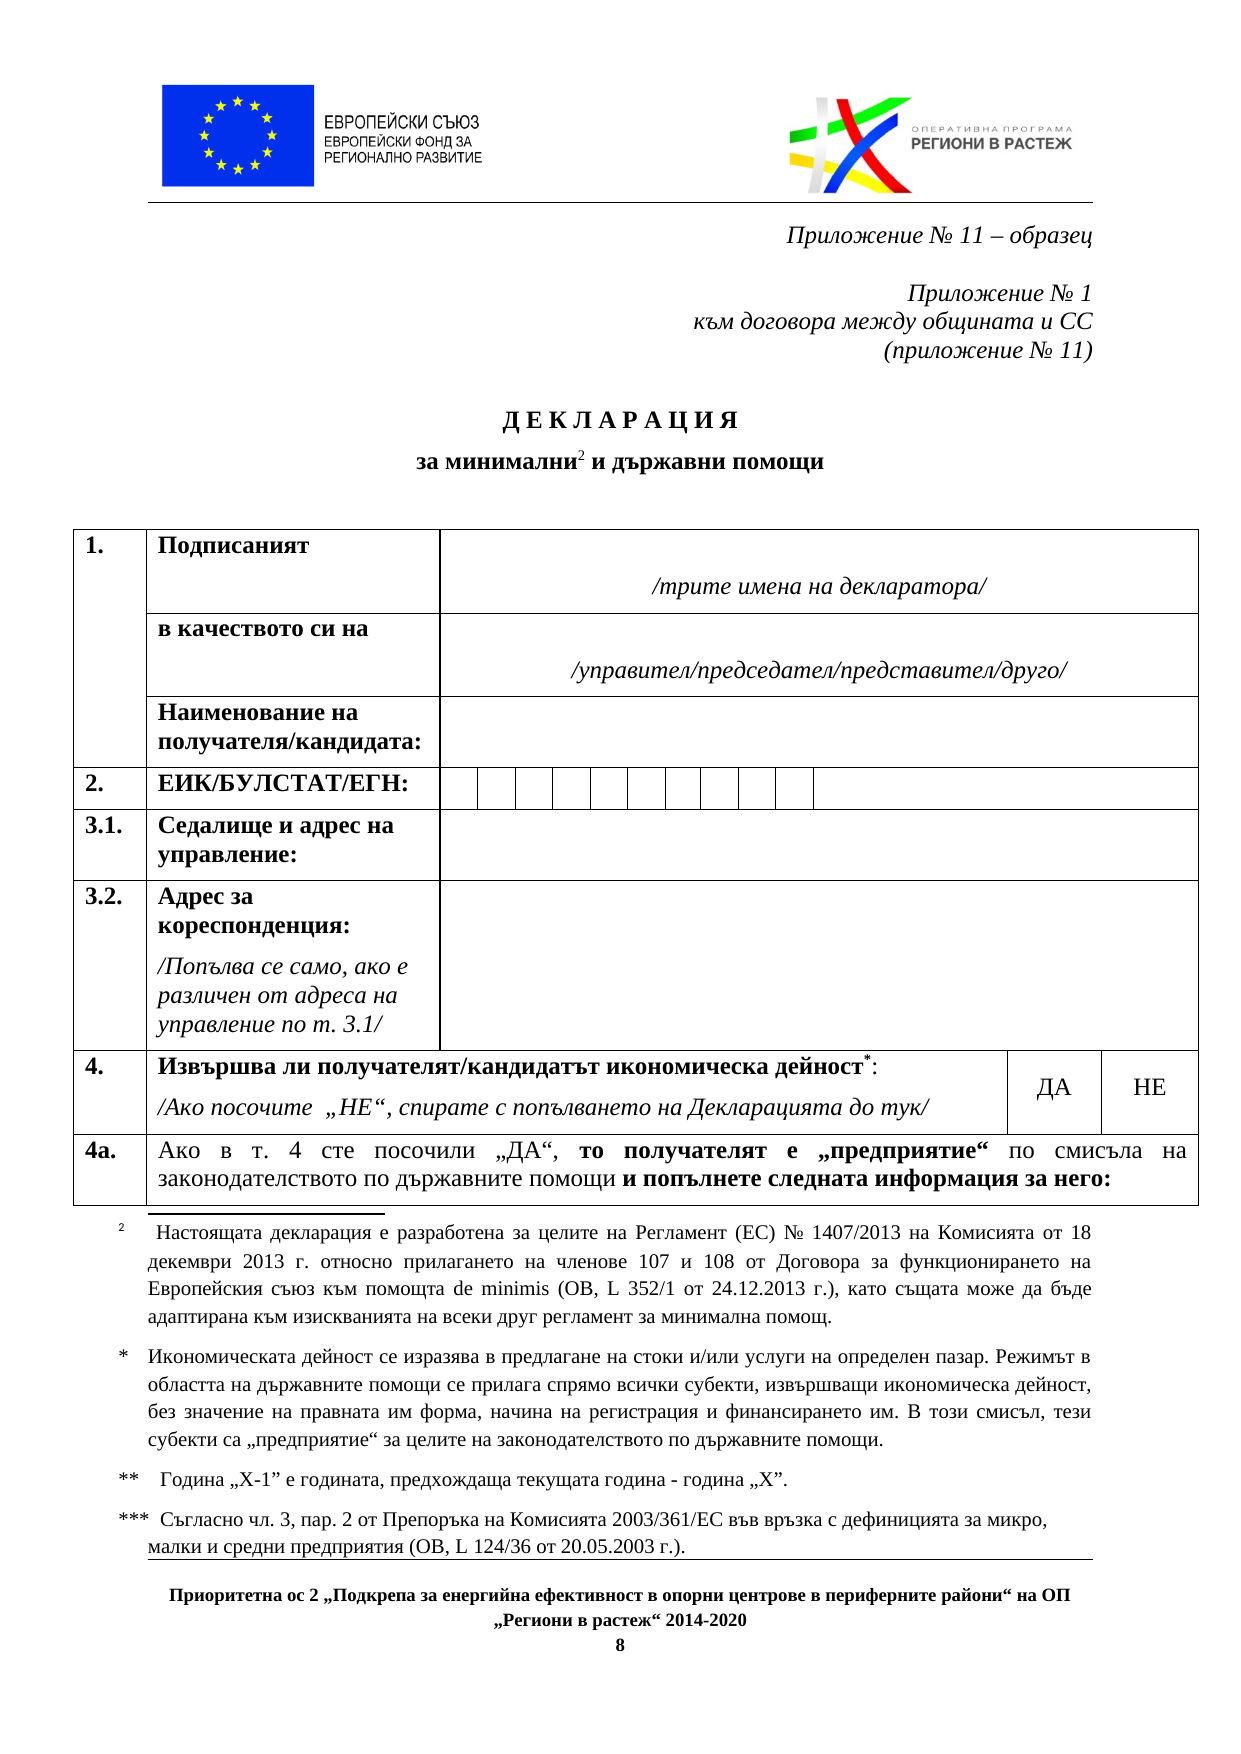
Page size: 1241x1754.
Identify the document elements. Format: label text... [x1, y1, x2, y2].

table_cell [666, 768, 700, 809]
text към договора между общината и СС [148, 306, 1093, 335]
table_cell Извършва ли получателят/кандидатът икономическа дейност*: /Ако посочите „НЕ“, спирате с попълването на Декларацията до тук/ [147, 1051, 1007, 1134]
table_cell Седалище и адрес на управление: [147, 810, 439, 880]
table_cell 3.1. [74, 810, 146, 880]
table_cell [776, 768, 813, 809]
table_cell [441, 697, 1198, 767]
table_cell [441, 881, 1198, 1050]
table_cell НЕ [1102, 1051, 1198, 1134]
table_header 1. [74, 530, 146, 767]
table_cell [441, 768, 477, 809]
table_cell [814, 768, 1198, 809]
table_cell [591, 768, 627, 809]
table_cell в качеството си на [147, 614, 439, 696]
table_cell 2. [74, 768, 146, 809]
table_cell [739, 768, 775, 809]
table_cell Ако в т. 4 сте посочили „ДА“, то получателят е „предприятие“ по смисъла на законодателството по държавните помощи и попълнете следната информация за него: [147, 1135, 1198, 1205]
table_cell /управител/председател/представител/друго/ [441, 614, 1198, 696]
table_header /трите имена на декларатора/ [441, 530, 1198, 612]
table_cell [441, 810, 1198, 880]
table_cell [553, 768, 590, 809]
table_cell 3.2. [74, 881, 146, 1050]
text Приложение № 1 [148, 278, 1093, 306]
table_cell [701, 768, 738, 809]
table_cell 4а. [74, 1135, 146, 1205]
table_header Подписаният [147, 530, 439, 612]
table_cell 4. [74, 1051, 146, 1134]
table_cell Адрес за кореспонденция: /Попълва се само, ако е различен от адреса на управление по т. 3.1/ [147, 881, 439, 1050]
picture [774, 89, 1093, 200]
table_cell Наименование на получателя/кандидата: [147, 697, 439, 767]
picture [147, 73, 510, 200]
table_cell ДА [1008, 1051, 1101, 1134]
text (приложение № 11) [148, 335, 1093, 364]
text Д Е К Л А Р А Ц И Я [148, 405, 1093, 434]
table_cell [628, 768, 665, 809]
table_cell [516, 768, 552, 809]
text за минимални и държавни помощи [148, 446, 1093, 475]
table_cell [478, 768, 515, 809]
table_cell ЕИК/БУЛСТАТ/ЕГН: [147, 768, 439, 809]
